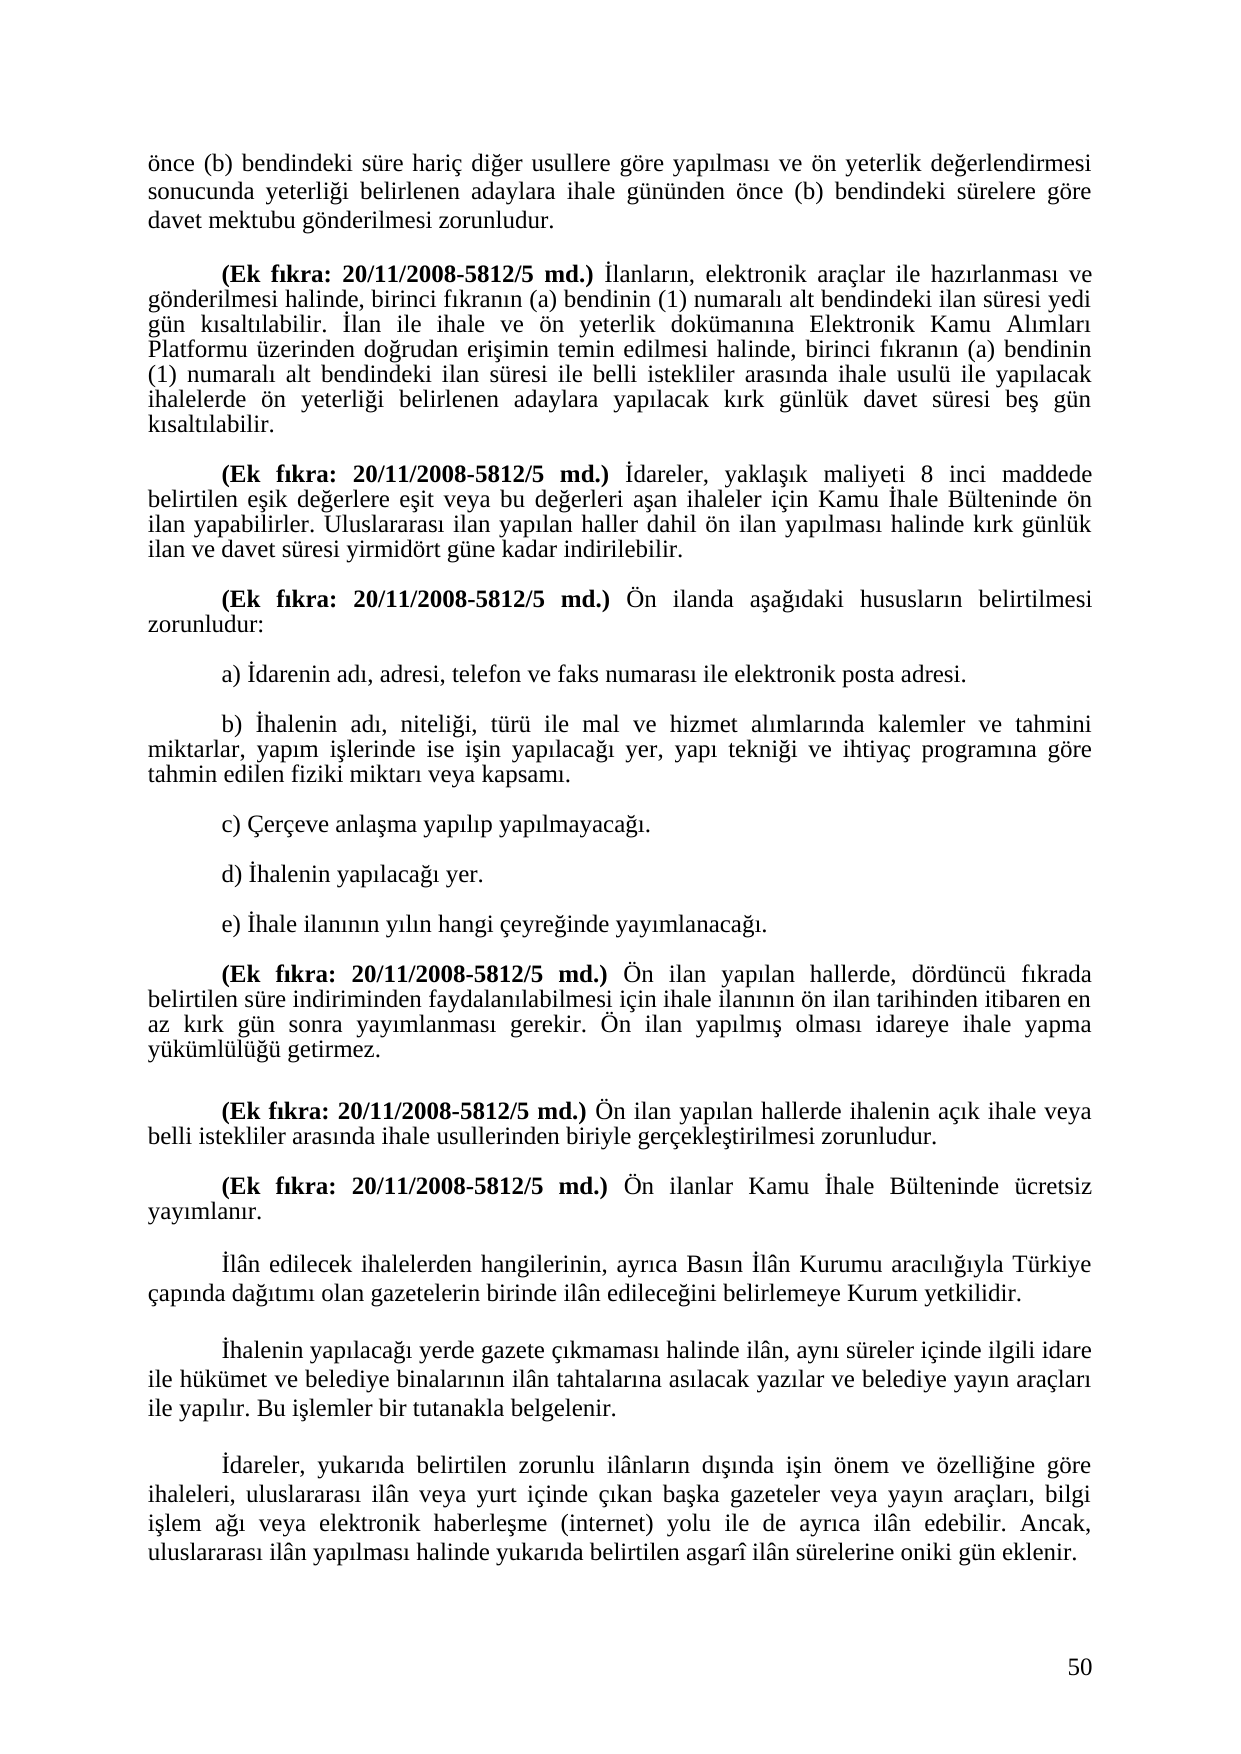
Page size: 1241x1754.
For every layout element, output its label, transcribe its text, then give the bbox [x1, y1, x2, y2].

text (Ek fıkra: 20/11/2008-5812/5 md.) Ön ilanlar Kamu İhale Bülteninde ücretsiz yayımlanır. [148, 1174, 1093, 1224]
text b) İhalenin adı, niteliği, türü ile mal ve hizmet alımlarında kalemler ve tahmini miktarlar, yapım işlerinde ise işin yapılacağı yer, yapı tekniği ve ihtiyaç programına göre tahmin edilen fiziki miktarı veya kapsamı. [148, 713, 1093, 788]
text (Ek fıkra: 20/11/2008-5812/5 md.) İlanların, elektronik araçlar ile hazırlanması ve gönderilmesi halinde, birinci fıkranın (a) bendinin (1) numaralı alt bendindeki ilan süresi yedi gün kısaltılabilir. İlan ile ihale ve ön yeterlik dokümanına Elektronik Kamu Alımları Platformu üzerinden doğrudan erişimin temin edilmesi halinde, birinci fıkranın (a) bendinin (1) numaralı alt bendindeki ilan süresi ile belli istekliler arasında ihale usulü ile yapılacak ihalelerde ön yeterliği belirlenen adaylara yapılacak kırk günlük davet süresi beş gün kısaltılabilir. [148, 263, 1093, 438]
text (Ek fıkra: 20/11/2008-5812/5 md.) İdareler, yaklaşık maliyeti 8 inci maddede belirtilen eşik değerlere eşit veya bu değerleri aşan ihaleler için Kamu İhale Bülteninde ön ilan yapabilirler. Uluslararası ilan yapılan haller dahil ön ilan yapılması halinde kırk günlük ilan ve davet süresi yirmidört güne kadar indirilebilir. [148, 463, 1093, 563]
text (Ek fıkra: 20/11/2008-5812/5 md.) Ön ilan yapılan hallerde, dördüncü fıkrada belirtilen süre indiriminden faydalanılabilmesi için ihale ilanının ön ilan tarihinden itibaren en az kırk gün sonra yayımlanması gerekir. Ön ilan yapılmış olması idareye ihale yapma yükümlülüğü getirmez. [148, 963, 1093, 1063]
text a) İdarenin adı, adresi, telefon ve faks numarası ile elektronik posta adresi. [148, 663, 1093, 688]
text (Ek fıkra: 20/11/2008-5812/5 md.) Ön ilan yapılan hallerde ihalenin açık ihale veya belli istekliler arasında ihale usullerinden biriyle gerçekleştirilmesi zorunludur. [148, 1099, 1093, 1149]
text c) Çerçeve anlaşma yapılıp yapılmayacağı. [148, 813, 1093, 838]
text İlân edilecek ihalelerden hangilerinin, ayrıca Basın İlân Kurumu aracılığıyla Türkiye çapında dağıtımı olan gazetelerin birinde ilân edileceğini belirlemeye Kurum yetkilidir. [148, 1249, 1093, 1307]
text İhalenin yapılacağı yerde gazete çıkmaması halinde ilân, aynı süreler içinde ilgili idare ile hükümet ve belediye binalarının ilân tahtalarına asılacak yazılar ve belediye yayın araçları ile yapılır. Bu işlemler bir tutanakla belgelenir. [148, 1336, 1093, 1422]
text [148, 148, 1093, 234]
text İdareler, yukarıda belirtilen zorunlu ilânların dışında işin önem ve özelliğine göre ihaleleri, uluslararası ilân veya yurt içinde çıkan başka gazeteler veya yayın araçları, bilgi işlem ağı veya elektronik haberleşme (internet) yolu ile de ayrıca ilân edebilir. Ancak, uluslararası ilân yapılması halinde yukarıda belirtilen asgarî ilân sürelerine oniki gün eklenir. [148, 1451, 1093, 1566]
text (Ek fıkra: 20/11/2008-5812/5 md.) Ön ilanda aşağıdaki hususların belirtilmesi zorunludur: [148, 588, 1093, 638]
text d) İhalenin yapılacağı yer. [148, 863, 1093, 888]
text e) İhale ilanının yılın hangi çeyreğinde yayımlanacağı. [148, 913, 1093, 938]
